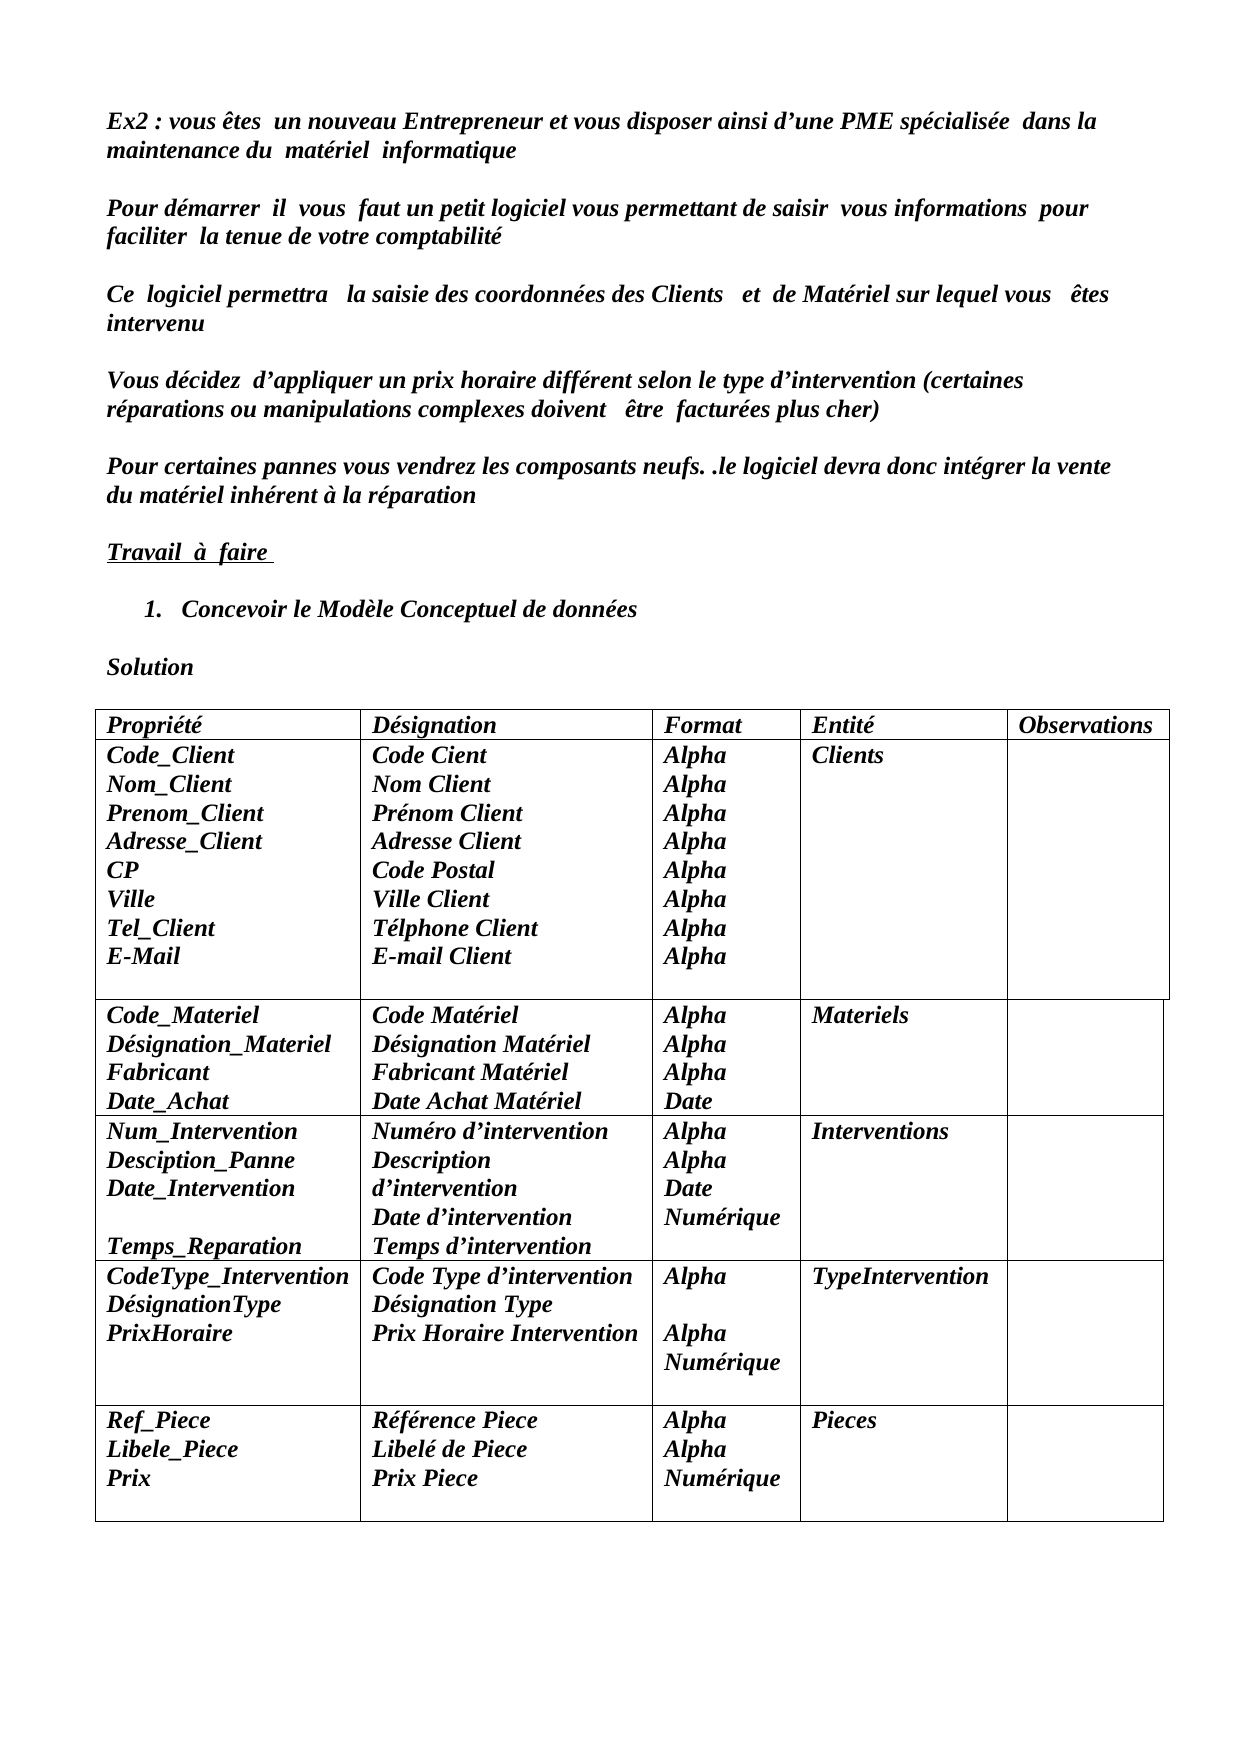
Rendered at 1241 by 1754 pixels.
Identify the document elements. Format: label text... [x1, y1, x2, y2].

text Solution [106, 652, 1134, 681]
text Pour certaines pannes vous vendrez les composants neufs. .le logiciel devra donc intégrer la vente du matériel inhérent à la réparation [106, 451, 1134, 509]
text Pour démarrer il vous faut un petit logiciel vous permettant de saisir vous informations pour faciliter la tenue de votre comptabilité [106, 193, 1134, 250]
table_cell Materiels [801, 1000, 1007, 1115]
table_cell [1008, 740, 1169, 999]
table_cell Code Matériel Désignation Matériel Fabricant Matériel Date Achat Matériel [361, 1000, 652, 1115]
table_cell CodeType_Intervention DésignationType PrixHoraire [96, 1261, 360, 1404]
table_cell Alpha Alpha Alpha Date [653, 1000, 800, 1115]
table_cell [1008, 1116, 1163, 1260]
table_cell [1008, 1000, 1163, 1115]
text Travail à faire [106, 537, 1134, 566]
text Ce logiciel permettra la saisie des coordonnées des Clients et de Matériel sur lequel vous êtes intervenu [106, 279, 1134, 336]
table_cell Pieces [801, 1406, 1007, 1521]
table_cell Ref_Piece Libele_Piece Prix [96, 1406, 360, 1521]
text Ex2 : vous êtes un nouveau Entrepreneur et vous disposer ainsi d’une PME spécialisée dans la maintenance du matériel informatique [106, 106, 1134, 164]
table_header Entité [801, 710, 1007, 739]
table_header Format [653, 710, 800, 739]
table_cell Référence Piece Libelé de Piece Prix Piece [361, 1406, 652, 1521]
text Vous décidez d’appliquer un prix horaire différent selon le type d’intervention (certaines réparations ou manipulations complexes doivent être facturées plus cher) [106, 365, 1134, 423]
table_cell Code Cient Nom Client Prénom Client Adresse Client Code Postal Ville Client Télphone Client E-mail Client [361, 740, 652, 999]
table_cell Code Type d’intervention Désignation Type Prix Horaire Intervention [361, 1261, 652, 1404]
table_cell Numéro d’intervention Description d’intervention Date d’intervention Temps d’intervention [361, 1116, 652, 1260]
table_cell Alpha Alpha Alpha Alpha Alpha Alpha Alpha Alpha [653, 740, 800, 999]
table_cell Interventions [801, 1116, 1007, 1260]
table_cell Num_Intervention Desciption_Panne Date_Intervention Temps_Reparation [96, 1116, 360, 1260]
list Concevoir le Modèle Conceptuel de données [144, 594, 1134, 623]
table_cell Clients [801, 740, 1007, 999]
table_header Désignation [361, 710, 652, 739]
table_cell Alpha Alpha Numérique [653, 1261, 800, 1404]
table_cell Alpha Alpha Numérique [653, 1406, 800, 1521]
table_header Propriété [96, 710, 360, 739]
table_header Observations [1008, 710, 1169, 739]
table_cell Code_Client Nom_Client Prenom_Client Adresse_Client CP Ville Tel_Client E-Mail [96, 740, 360, 999]
table_cell TypeIntervention [801, 1261, 1007, 1404]
table_cell [1008, 1406, 1163, 1521]
table_cell Alpha Alpha Date Numérique [653, 1116, 800, 1260]
table_cell [1008, 1261, 1163, 1404]
table_cell Code_Materiel Désignation_Materiel Fabricant Date_Achat [96, 1000, 360, 1115]
